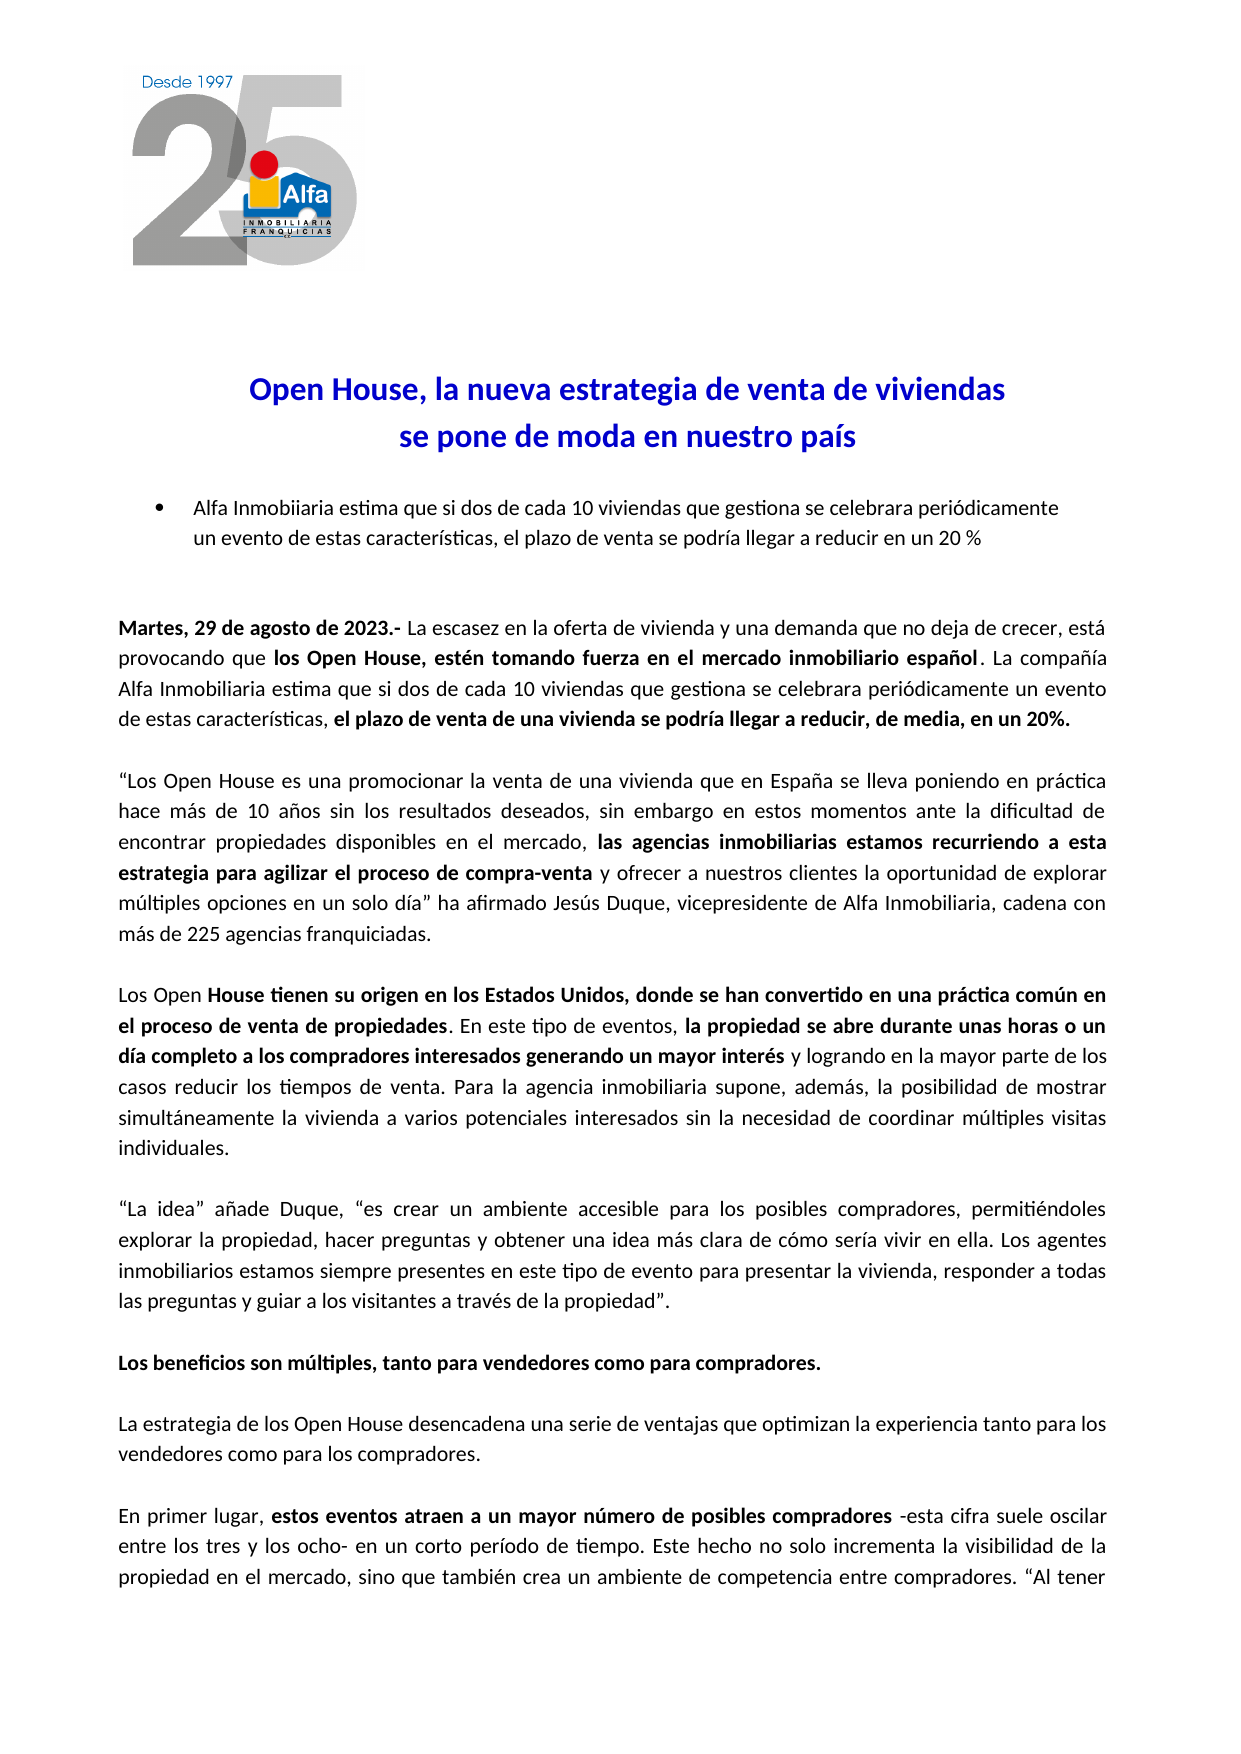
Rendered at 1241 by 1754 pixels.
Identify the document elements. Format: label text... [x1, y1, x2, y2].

list un evento de estas características, el plazo de venta se podría llegar a reducir en un 20 % [193, 524, 1107, 551]
text “Los Open House es una promocionar la venta de una vivienda que en España se lleva poniendo en práctica hace más de 10 años sin los resultados deseados, sin embargo en estos momentos ante la dificultad de encontrar propiedades disponibles en el mercado, las agencias inmobiliarias estamos recurriendo a esta estrategia para agilizar el proceso de compra-venta y ofrecer a nuestros clientes la oportunidad de explorar múltiples opciones en un solo día” ha afirmado Jesús Duque, vicepresidente de Alfa Inmobiliaria, cadena con más de 225 agencias franquiciadas. [118, 767, 1107, 947]
text Martes, 29 de agosto de 2023.- La escasez en la oferta de vivienda y una demanda que no deja de crecer, está provocando que los Open House, estén tomando fuerza en el mercado inmobiliario español. La compañía Alfa Inmobiliaria estima que si dos de cada 10 viviendas que gestiona se celebrara periódicamente un evento de estas características, el plazo de venta de una vivienda se podría llegar a reducir, de media, en un 20%. [118, 614, 1107, 732]
text Los beneficios son múltiples, tanto para vendedores como para compradores. [118, 1349, 1107, 1375]
text La estrategia de los Open House desencadena una serie de ventajas que optimizan la experiencia tanto para los vendedores como para los compradores. [118, 1410, 1107, 1467]
picture [123, 65, 365, 271]
text Los Open House tienen su origen en los Estados Unidos, donde se han convertido en una práctica común en el proceso de venta de propiedades. En este tipo de eventos, la propiedad se abre durante unas horas o un día completo a los compradores interesados generando un mayor interés y logrando en la mayor parte de los casos reducir los tiempos de venta. Para la agencia inmobiliaria supone, además, la posibilidad de mostrar simultáneamente la vivienda a varios potenciales interesados sin la necesidad de coordinar múltiples visitas individuales. [118, 981, 1107, 1161]
text Open House, la nueva estrategia de venta de viviendas [103, 368, 1152, 409]
text se pone de moda en nuestro país [103, 415, 1152, 456]
text “La idea” añade Duque, “es crear un ambiente accesible para los posibles compradores, permitiéndoles explorar la propiedad, hacer preguntas y obtener una idea más clara de cómo sería vivir en ella. Los agentes inmobiliarios estamos siempre presentes en este tipo de evento para presentar la vivienda, responder a todas las preguntas y guiar a los visitantes a través de la propiedad”. [118, 1196, 1107, 1314]
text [118, 1502, 1107, 1590]
list Alfa Inmobiiaria estima que si dos de cada 10 viviendas que gestiona se celebrara periódicamente [156, 494, 1107, 521]
